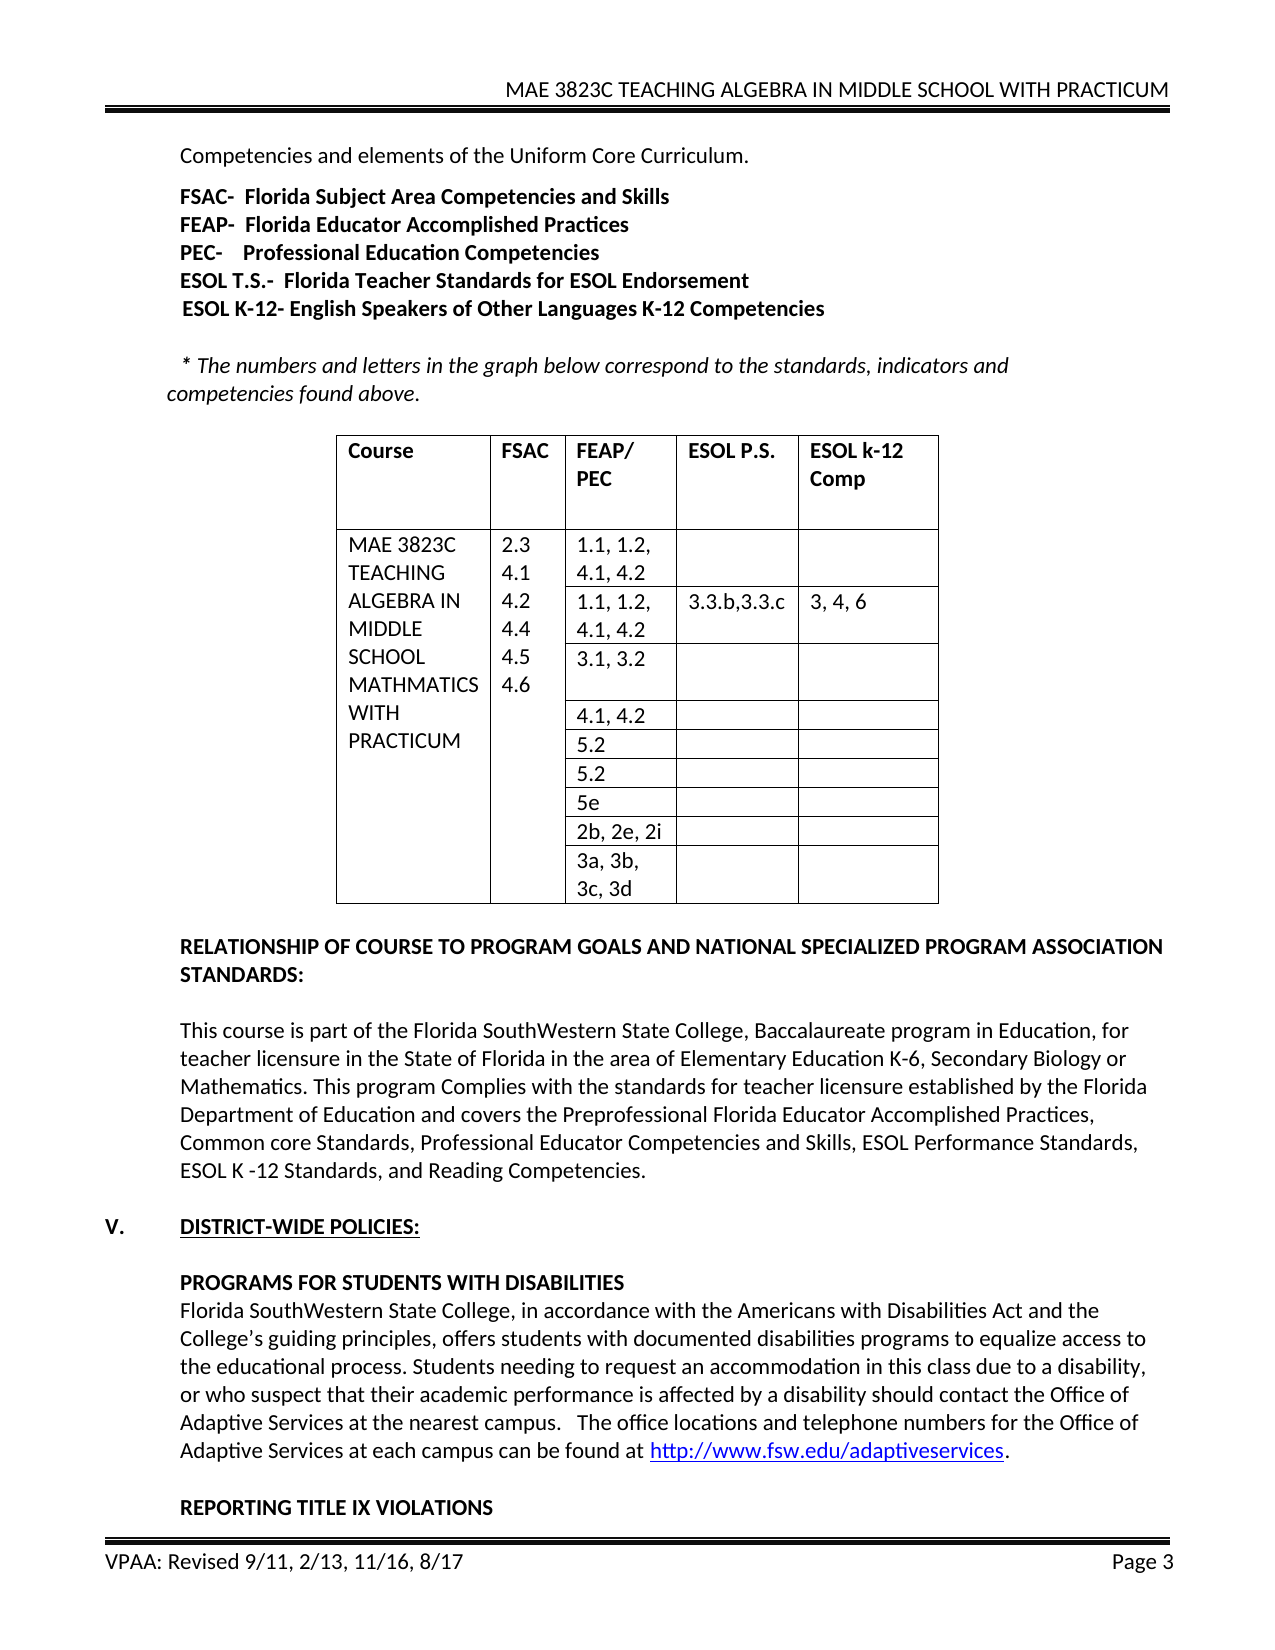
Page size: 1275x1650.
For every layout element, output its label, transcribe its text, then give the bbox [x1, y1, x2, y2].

table_cell [677, 644, 798, 700]
table_cell [677, 701, 798, 729]
text FEAP- Florida Educator Accomplished Practices [105, 210, 1170, 238]
table_cell [677, 530, 798, 586]
text PEC- Professional Education Competencies [105, 238, 1170, 266]
text competencies found above. [105, 379, 1170, 407]
table_cell [799, 644, 938, 700]
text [180, 142, 1170, 170]
table_cell [799, 730, 938, 758]
table_cell 3.3.b,3.3.c [677, 587, 798, 643]
text ESOL T.S.- Florida Teacher Standards for ESOL Endorsement [105, 266, 1170, 294]
table_cell [677, 730, 798, 758]
table_cell [677, 759, 798, 787]
table_header ESOL k-12 Comp [799, 436, 938, 529]
table_cell [799, 817, 938, 845]
table_cell [677, 846, 798, 902]
table_cell [799, 846, 938, 902]
table_cell 5e [566, 788, 676, 816]
table_header FEAP/ PEC [566, 436, 676, 529]
text FSAC- Florida Subject Area Competencies and Skills [105, 182, 1170, 210]
table_cell [799, 759, 938, 787]
list DISTRICT-WIDE POLICIES: [105, 1212, 1170, 1240]
table_header FSAC [491, 436, 565, 529]
text ESOL K-12- English Speakers of Other Languages K-12 Competencies [105, 294, 1170, 322]
table_cell 5.2 [566, 759, 676, 787]
table_cell 2.3 4.1 4.2 4.4 4.5 4.6 [491, 530, 565, 902]
table_cell 4.1, 4.2 [566, 701, 676, 729]
table_cell 1.1, 1.2, 4.1, 4.2 [566, 530, 676, 586]
table_cell 2b, 2e, 2i [566, 817, 676, 845]
table_cell 3.1, 3.2 [566, 644, 676, 700]
text Programs for Students with Disabilities [180, 1268, 1170, 1296]
text This course is part of the Florida SouthWestern State College, Baccalaureate program in Education, for teacher licensure in the State of Florida in the area of Elementary Education K-6, Secondary Biology or Mathematics. This program Complies with the standards for teacher licensure established by the Florida Department of Education and covers the Preprofessional Florida Educator Accomplished Practices, Common core Standards, Professional Educator Competencies and Skills, ESOL Performance Standards, ESOL K -12 Standards, and Reading Competencies. [180, 1016, 1170, 1184]
table_cell [799, 530, 938, 586]
text REPORTING TITLE IX VIOLATIONS [180, 1493, 1170, 1521]
table_cell 1.1, 1.2, 4.1, 4.2 [566, 587, 676, 643]
table_cell [677, 817, 798, 845]
table_cell MAE 3823C TEACHING ALGEBRA IN MIDDLE SCHOOL MATHMATICS WITH PRACTICUM [337, 530, 490, 902]
text Florida SouthWestern State College, in accordance with the Americans with Disabilities Act and the College’s guiding principles, offers students with documented disabilities programs to equalize access to the educational process. Students needing to request an accommodation in this class due to a disability, or who suspect that their academic performance is affected by a disability should contact the Office of Adaptive Services at the nearest campus. The office locations and telephone numbers for the Office of Adaptive Services at each campus can be found at http://www.fsw.edu/adaptiveservices. [180, 1296, 1170, 1464]
table_cell [799, 788, 938, 816]
table_header ESOL P.S. [677, 436, 798, 529]
table_cell [677, 788, 798, 816]
text RELATIONSHIP OF COURSE TO PROGRAM GOALS AND NATIONAL SPECIALIZED PROGRAM ASSOCIATION STANDARDS: [180, 932, 1170, 988]
table_cell [799, 701, 938, 729]
table_cell 5.2 [566, 730, 676, 758]
table_header Course [337, 436, 490, 529]
text * The numbers and letters in the graph below correspond to the standards, indicators and [105, 351, 1170, 379]
table_cell 3, 4, 6 [799, 587, 938, 643]
table_cell 3a, 3b, 3c, 3d [566, 846, 676, 902]
